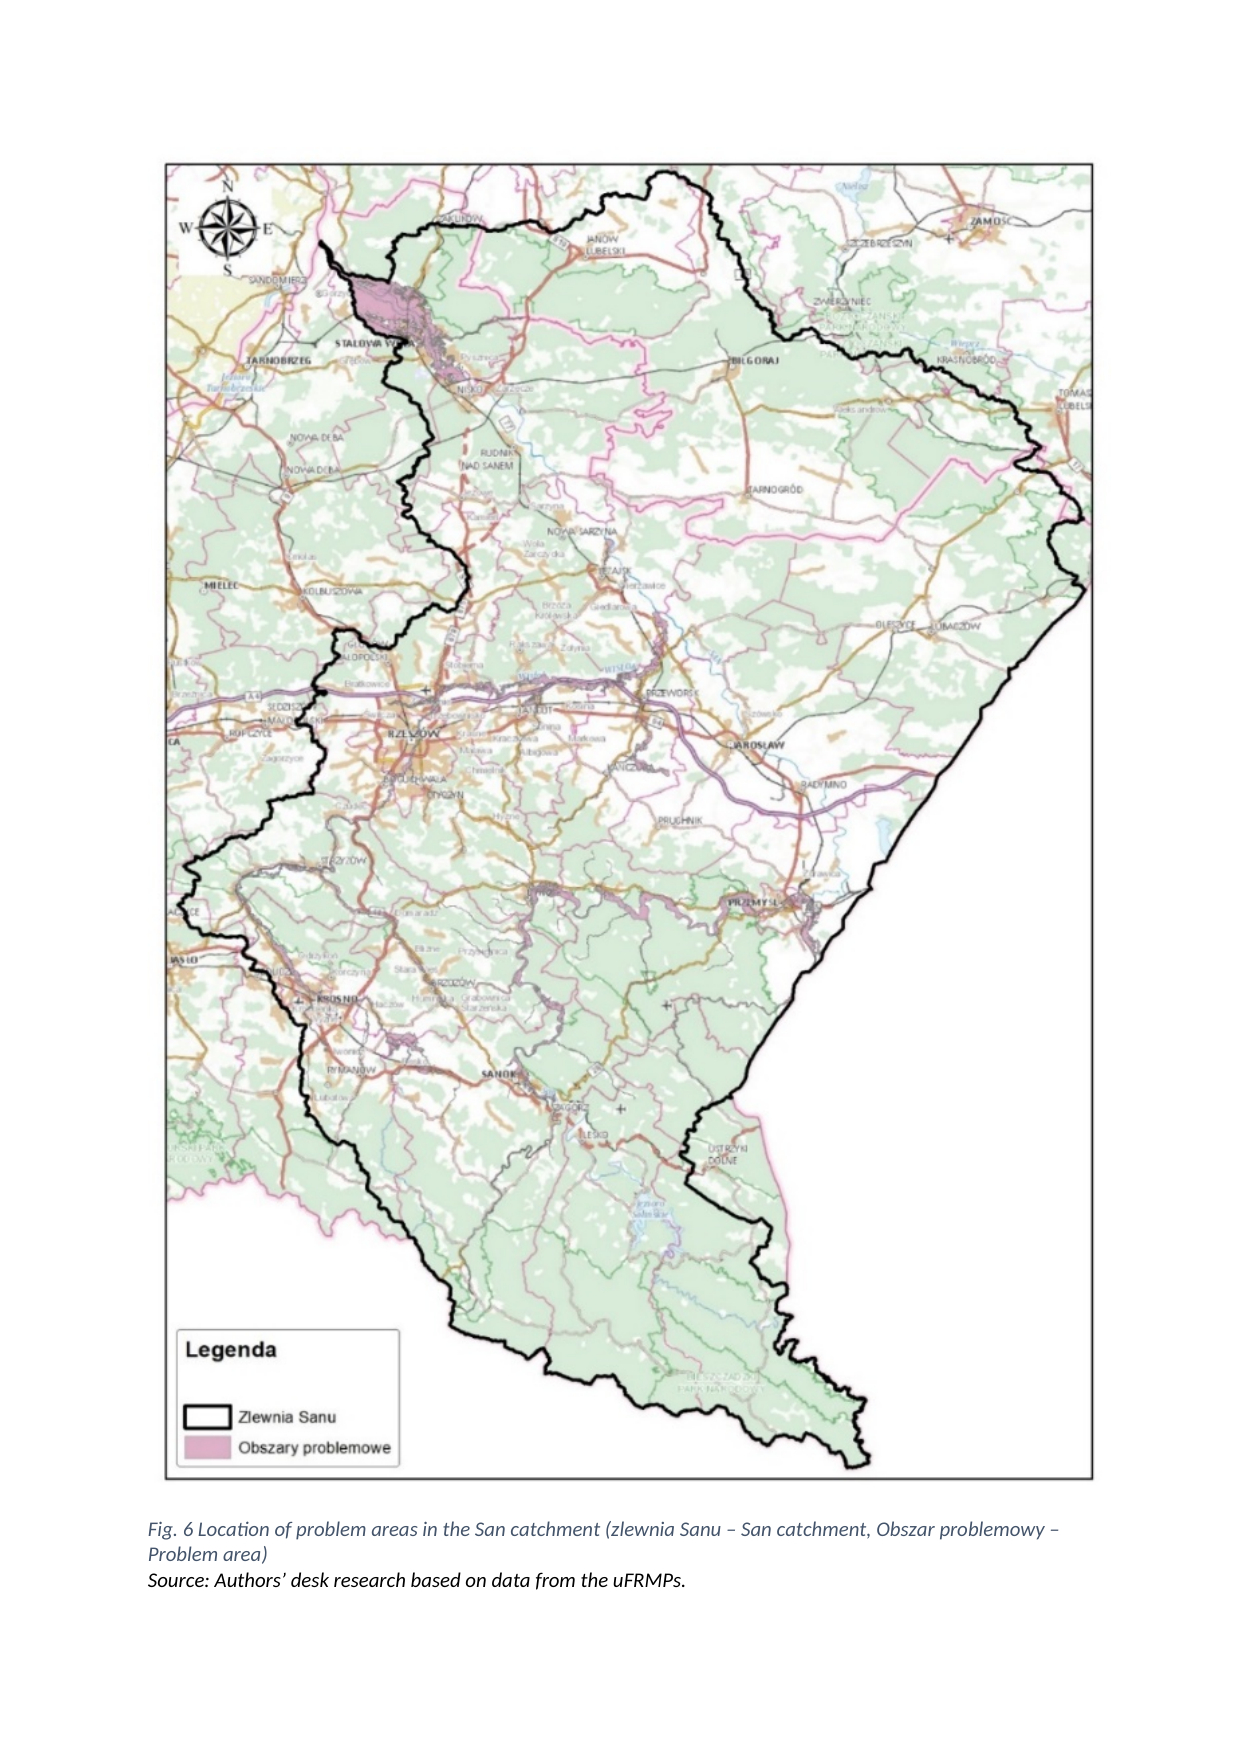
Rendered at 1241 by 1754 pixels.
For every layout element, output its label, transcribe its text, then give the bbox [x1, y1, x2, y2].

text Source: Authors’ desk research based on data from the uFRMPs. [148, 1567, 1093, 1592]
text Fig. 6 Location of problem areas in the San catchment (zlewnia Sanu – San catchment, Obszar problemowy – Problem area) [148, 1516, 1122, 1567]
picture [147, 147, 1112, 1496]
